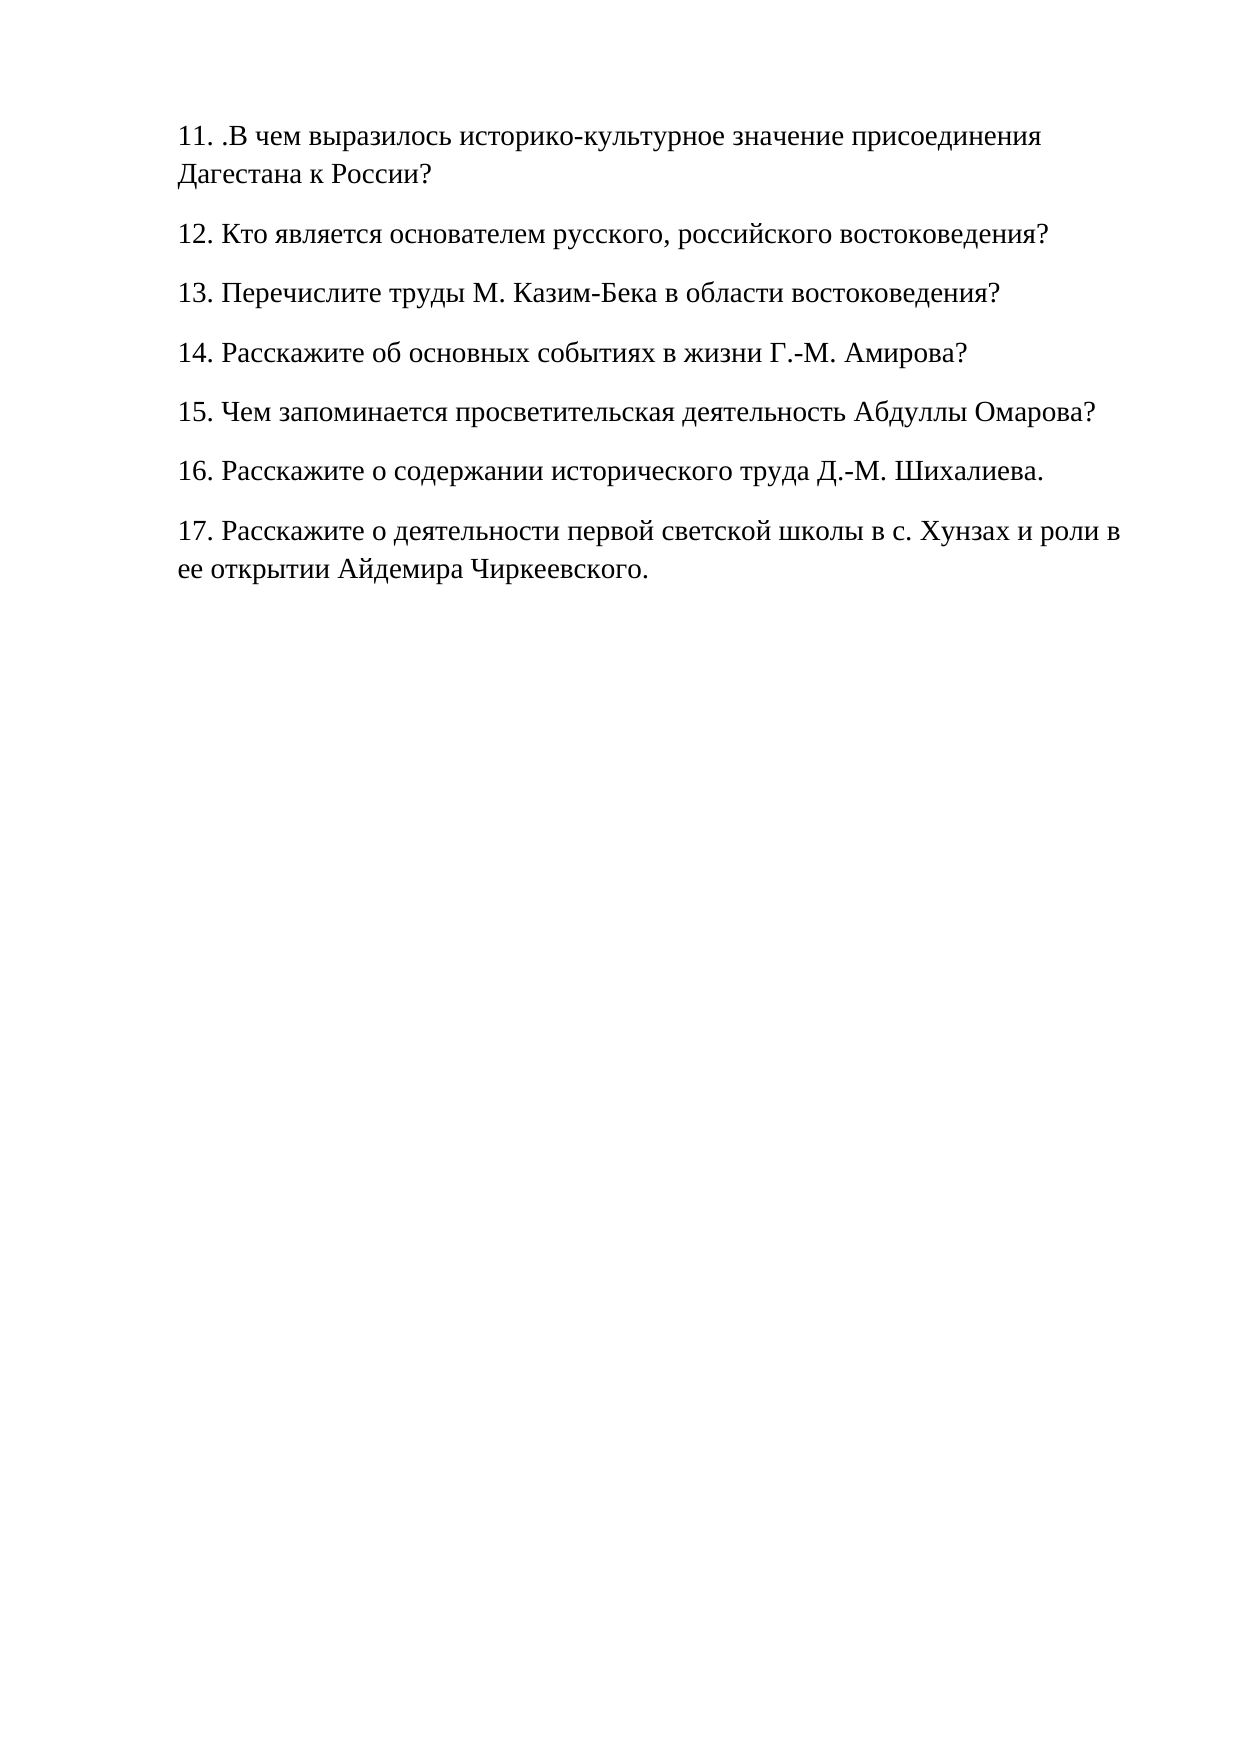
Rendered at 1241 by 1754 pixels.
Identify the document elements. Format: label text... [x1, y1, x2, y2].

text 11. .В чем выразилось историко-культурное значение присоединения Дагестана к России? [177, 118, 1152, 190]
text 15. Чем запоминается просветительская деятельность Абдуллы Омарова? [177, 394, 1152, 428]
text 14. Расскажите об основных событиях в жизни Г.-М. Амирова? [177, 335, 1152, 368]
text 17. Расскажите о деятельности первой светской школы в с. Хунзах и роли в ее открытии Айдемира Чиркеевского. [177, 513, 1152, 585]
text 13. Перечислите труды М. Казим-Бека в области востоковедения? [177, 275, 1152, 309]
text 16. Расскажите о содержании исторического труда Д.-М. Шихалиева. [177, 453, 1152, 487]
text 12. Кто является основателем русского, российского востоковедения? [177, 216, 1152, 249]
